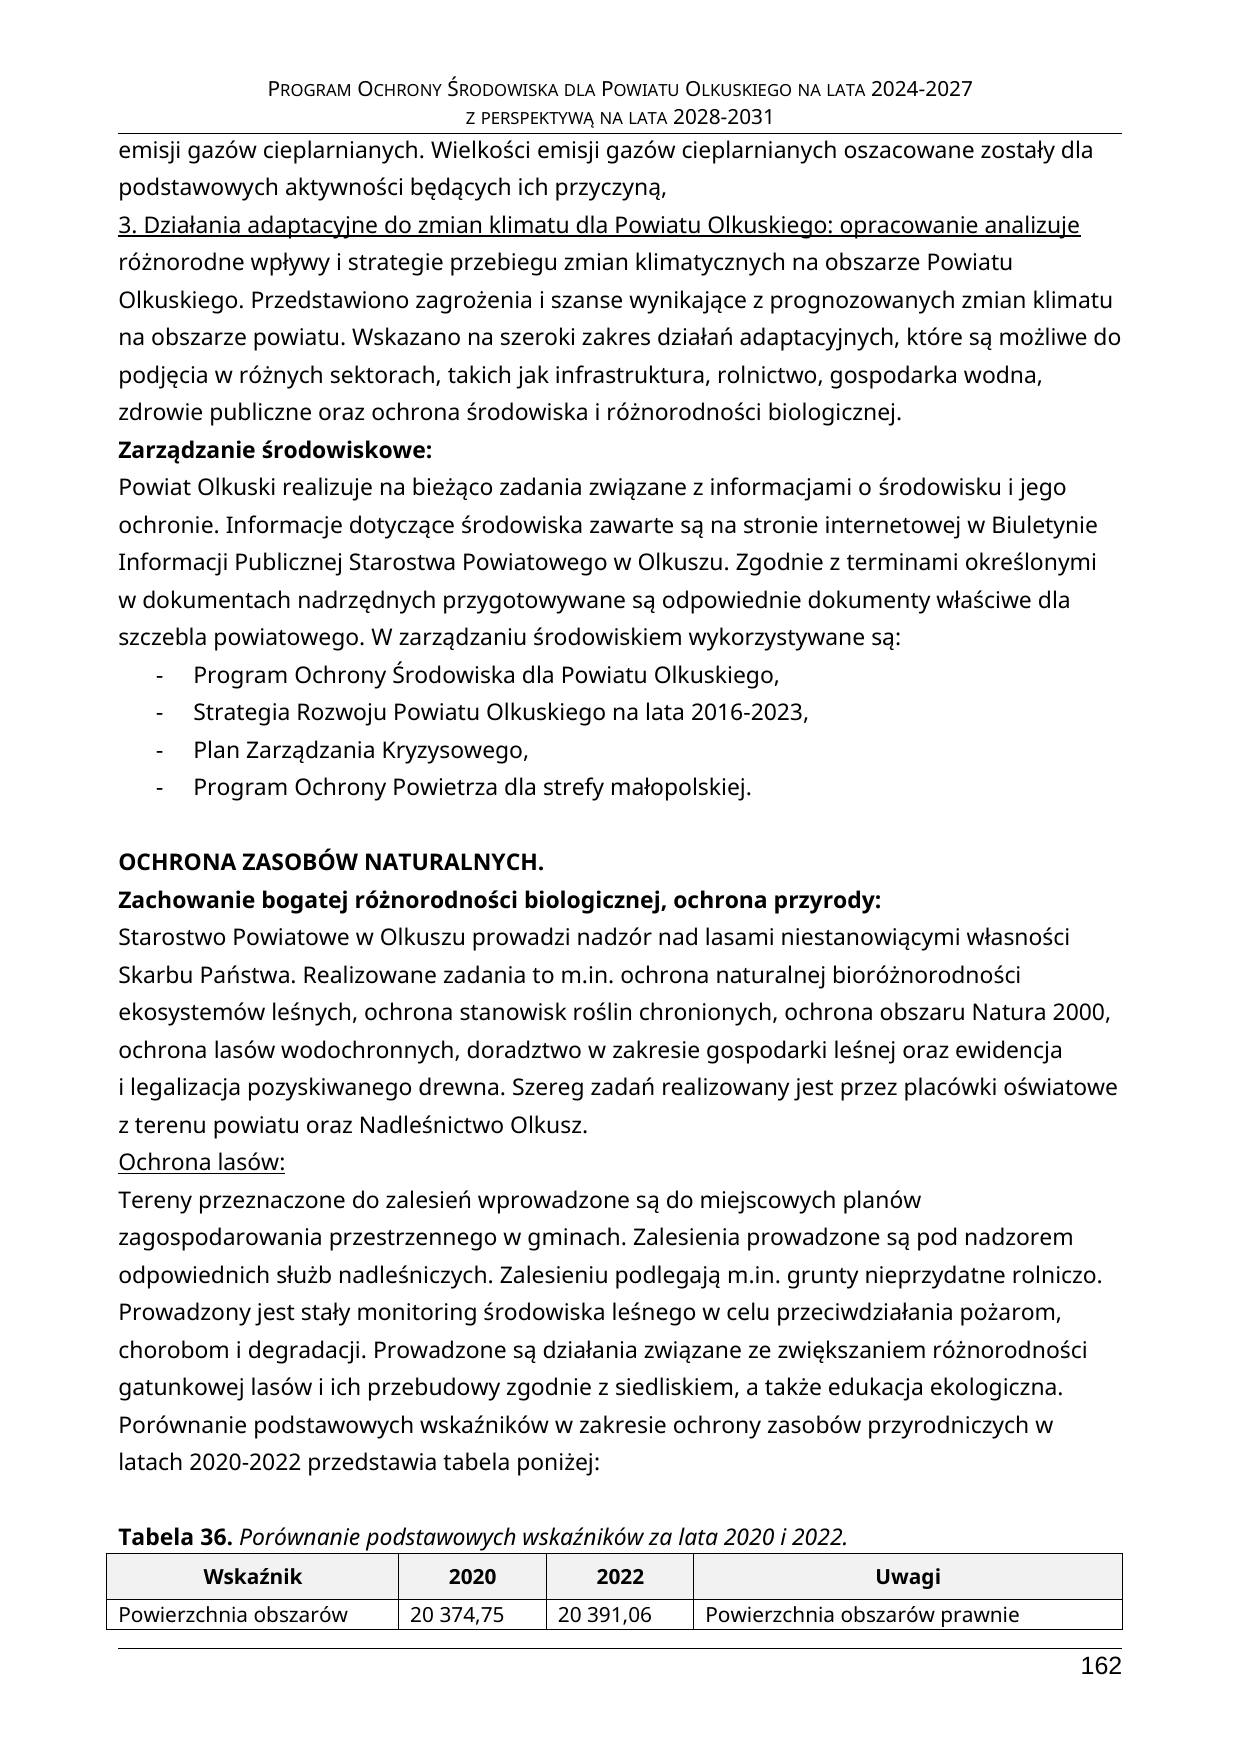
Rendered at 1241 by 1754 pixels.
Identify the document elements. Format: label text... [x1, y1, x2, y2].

text Powiat Olkuski realizuje na bieżąco zadania związane z informacjami o środowisku i jego ochronie. Informacje dotyczące środowiska zawarte są na stronie internetowej w Biuletynie Informacji Publicznej Starostwa Powiatowego w Olkuszu. Zgodnie z terminami określonymi w dokumentach nadrzędnych przygotowywane są odpowiednie dokumenty właściwe dla szczebla powiatowego. W zarządzaniu środowiskiem wykorzystywane są: [118, 471, 1119, 653]
text Zarządzanie środowiskowe: [118, 434, 1119, 465]
list Program Ochrony Powietrza dla strefy małopolskiej. [156, 771, 1119, 803]
text OCHRONA ZASOBÓW NATURALNYCH. [118, 846, 1119, 878]
text Starostwo Powiatowe w Olkuszu prowadzi nadzór nad lasami niestanowiącymi własności Skarbu Państwa. Realizowane zadania to m.in. ochrona naturalnej bioróżnorodności ekosystemów leśnych, ochrona stanowisk roślin chronionych, ochrona obszaru Natura 2000, ochrona lasów wodochronnych, doradztwo w zakresie gospodarki leśnej oraz ewidencja i legalizacja pozyskiwanego drewna. Szereg zadań realizowany jest przez placówki oświatowe z terenu powiatu oraz Nadleśnictwo Olkusz. [118, 921, 1119, 1140]
text Zachowanie bogatej różnorodności biologicznej, ochrona przyrody: [118, 884, 1119, 915]
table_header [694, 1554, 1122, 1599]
text 3. Działania adaptacyjne do zmian klimatu dla Powiatu Olkuskiego: opracowanie analizuje różnorodne wpływy i strategie przebiegu zmian klimatycznych na obszarze Powiatu Olkuskiego. Przedstawiono zagrożenia i szanse wynikające z prognozowanych zmian klimatu na obszarze powiatu. Wskazano na szeroki zakres działań adaptacyjnych, które są możliwe do podjęcia w różnych sektorach, takich jak infrastruktura, rolnictwo, gospodarka wodna, zdrowie publiczne oraz ochrona środowiska i różnorodności biologicznej. [118, 209, 1122, 428]
text Tereny przeznaczone do zalesień wprowadzone są do miejscowych planów zagospodarowania przestrzennego w gminach. Zalesienia prowadzone są pod nadzorem odpowiednich służb nadleśniczych. Zalesieniu podlegają m.in. grunty nieprzydatne rolniczo. Prowadzony jest stały monitoring środowiska leśnego w celu przeciwdziałania pożarom, chorobom i degradacji. Prowadzone są działania związane ze zwiększaniem różnorodności gatunkowej lasów i ich przebudowy zgodnie z siedliskiem, a także edukacja ekologiczna. [118, 1184, 1119, 1403]
list Strategia Rozwoju Powiatu Olkuskiego na lata 2016-2023, [156, 696, 1119, 728]
text Porównanie podstawowych wskaźników w zakresie ochrony zasobów przyrodniczych w latach 2020-2022 przedstawia tabela poniżej: [118, 1409, 1119, 1478]
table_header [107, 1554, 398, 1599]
text Ochrona lasów: [118, 1146, 1119, 1178]
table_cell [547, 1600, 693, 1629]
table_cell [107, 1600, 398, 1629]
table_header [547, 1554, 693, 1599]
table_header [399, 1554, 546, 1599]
list Plan Zarządzania Kryzysowego, [156, 734, 1119, 765]
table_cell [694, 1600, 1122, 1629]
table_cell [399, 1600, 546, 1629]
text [118, 134, 1122, 203]
list Program Ochrony Środowiska dla Powiatu Olkuskiego, [156, 659, 1119, 690]
